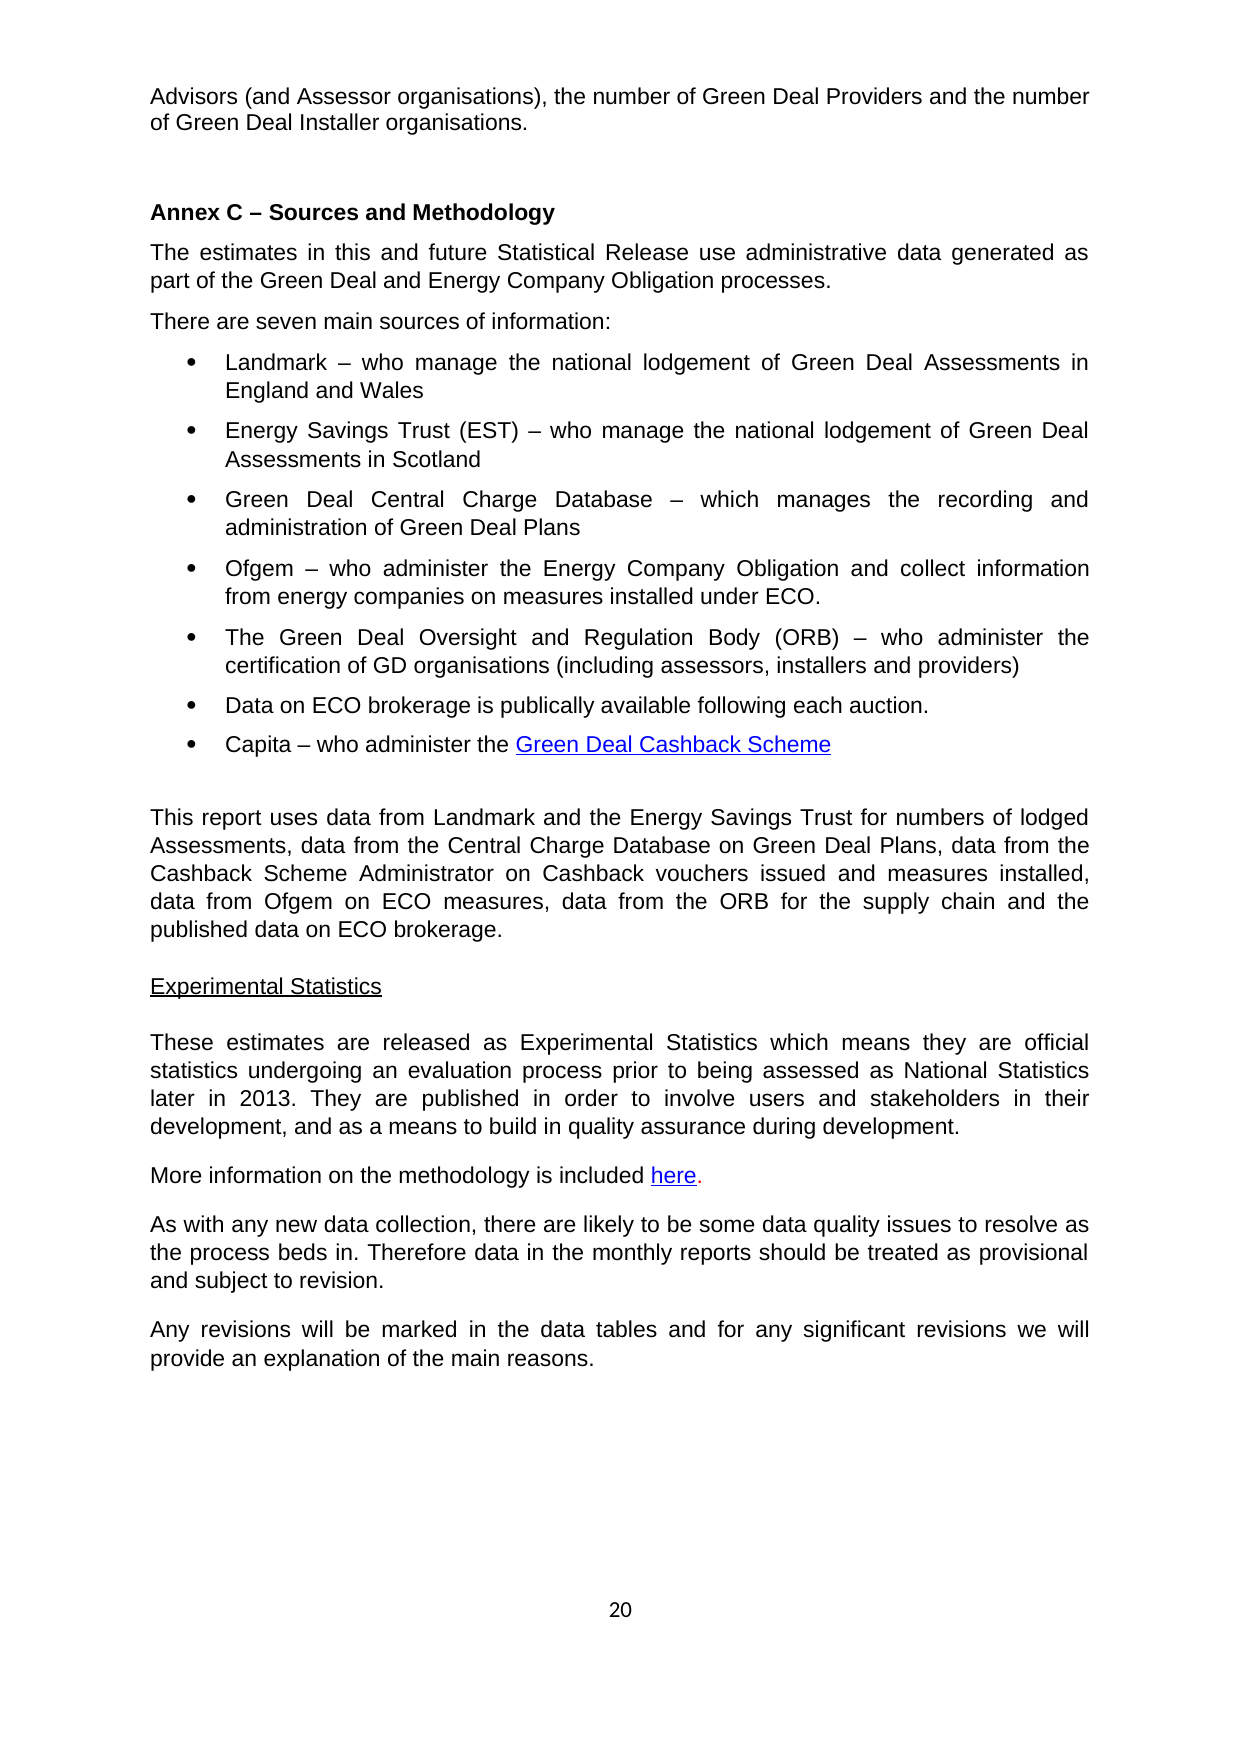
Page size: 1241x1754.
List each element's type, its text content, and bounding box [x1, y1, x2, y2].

text As with any new data collection, there are likely to be some data quality issues to resolve as the process beds in. Therefore data in the monthly reports should be treated as provisional and subject to revision. [150, 1209, 1090, 1294]
text These estimates are released as Experimental Statistics which means they are official statistics undergoing an evaluation process prior to being assessed as National Statistics later in 2013. They are published in order to involve users and stakeholders in their development, and as a means to build in quality assurance during development. [150, 1027, 1090, 1139]
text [150, 83, 1090, 135]
text The estimates in this and future Statistical Release use administrative data generated as part of the Green Deal and Energy Company Obligation processes. [150, 237, 1090, 294]
text Annex C – Sources and Methodology [150, 197, 1090, 225]
list Data on ECO brokerage is publically available following each auction. [187, 691, 1090, 719]
text More information on the methodology is included here. [150, 1160, 1090, 1188]
text There are seven main sources of information: [150, 306, 1090, 334]
list The Green Deal Oversight and Regulation Body (ORB) – who administer the certification of GD organisations (including assessors, installers and providers) [187, 622, 1090, 678]
text Experimental Statistics [150, 971, 1090, 999]
text Any revisions will be marked in the data tables and for any significant revisions we will provide an explanation of the main reasons. [150, 1314, 1090, 1371]
list Landmark – who manage the national lodgement of Green Deal Assessments in England and Wales [187, 347, 1090, 403]
list Ofgem – who administer the Energy Company Obligation and collect information from energy companies on measures installed under ECO. [187, 553, 1090, 609]
list Green Deal Central Charge Database – which manages the recording and administration of Green Deal Plans [187, 484, 1090, 541]
list Capita – who administer the Green Deal Cashback Scheme [187, 731, 1090, 758]
list Energy Savings Trust (EST) – who manage the national lodgement of Green Deal Assessments in Scotland [187, 416, 1090, 472]
text This report uses data from Landmark and the Energy Savings Trust for numbers of lodged Assessments, data from the Central Charge Database on Green Deal Plans, data from the Cashback Scheme Administrator on Cashback vouchers issued and measures installed, data from Ofgem on ECO measures, data from the ORB for the supply chain and the published data on ECO brokerage. [150, 802, 1090, 943]
